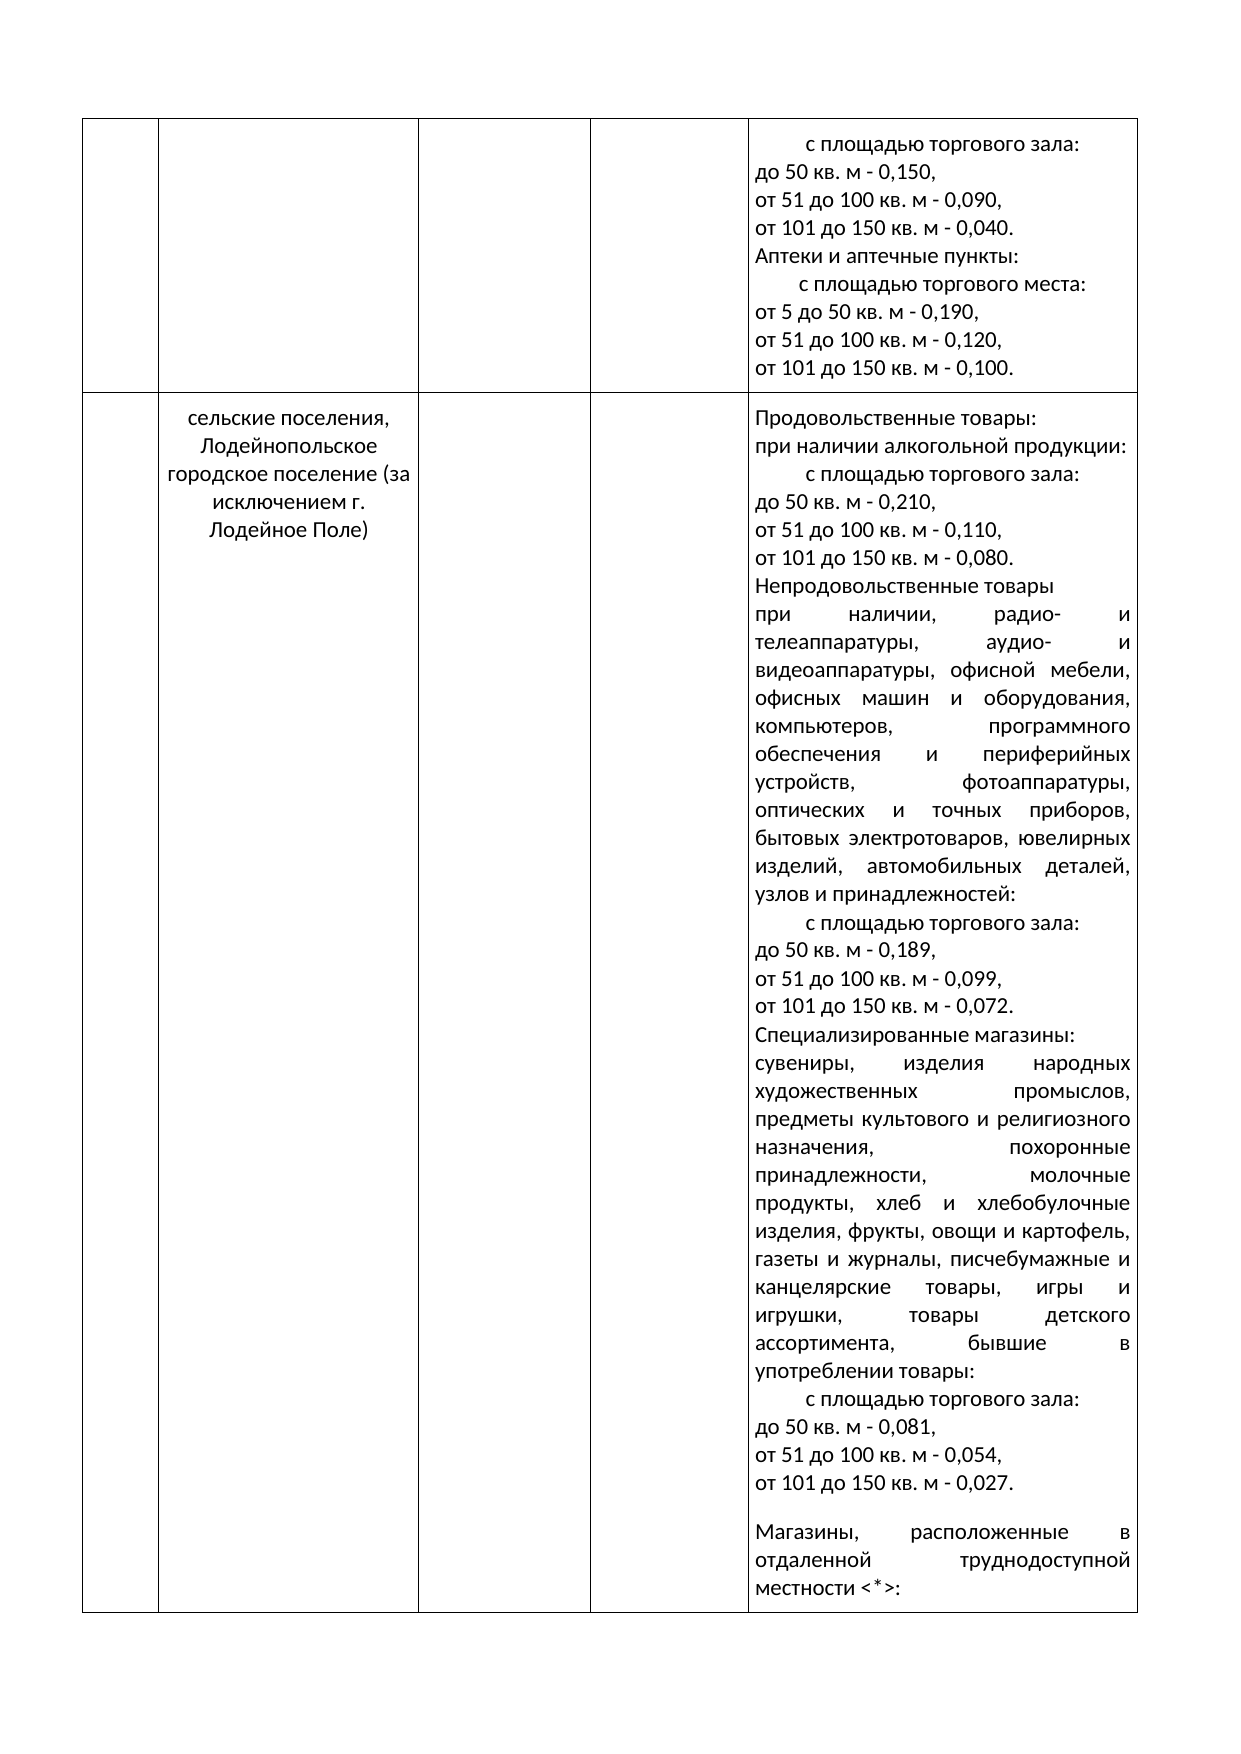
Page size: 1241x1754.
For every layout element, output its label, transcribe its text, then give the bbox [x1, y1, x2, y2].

table_cell [591, 1507, 748, 1612]
table_cell [83, 119, 158, 392]
table_cell [591, 119, 748, 392]
table_cell [419, 119, 590, 392]
table_cell [591, 393, 748, 1507]
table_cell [749, 1507, 1137, 1612]
table_cell [419, 1507, 590, 1612]
table_cell Продовольственные товары: при наличии алкогольной продукции: с площадью торгового зала: до 50 кв. м - 0,210, от 51 до 100 кв. м - 0,110, от 101 до 150 кв. м - 0,080. Непродовольственные товары при наличии, радио- и телеаппаратуры, аудио- и видеоаппаратуры, офисной мебели, офисных машин и оборудования, компьютеров, программного обеспечения и периферийных устройств, фотоаппаратуры, оптических и точных приборов, бытовых электротоваров, ювелирных изделий, автомобильных деталей, узлов и принадлежностей: с площадью торгового зала: до 50 кв. м - 0,189, от 51 до 100 кв. м - 0,099, от 101 до 150 кв. м - 0,072. Специализированные магазины: сувениры, изделия народных художественных промыслов, предметы культового и религиозного назначения, похоронные принадлежности, молочные продукты, хлеб и хлебобулочные изделия, фрукты, овощи и картофель, газеты и журналы, писчебумажные и канцелярские товары, игры и игрушки, товары детского ассортимента, бывшие в употреблении товары: с площадью торгового зала: до 50 кв. м - 0,081, от 51 до 100 кв. м - 0,054, от 101 до 150 кв. м - 0,027. [749, 393, 1137, 1507]
table_cell [419, 393, 590, 1507]
table_cell сельские поселения, Лодейнопольское городское поселение (за исключением г. Лодейное Поле) [159, 393, 418, 1507]
table_cell [159, 1507, 418, 1612]
table_cell [83, 393, 158, 1507]
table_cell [749, 119, 1137, 392]
table_cell [83, 1507, 158, 1612]
table_cell [159, 119, 418, 392]
